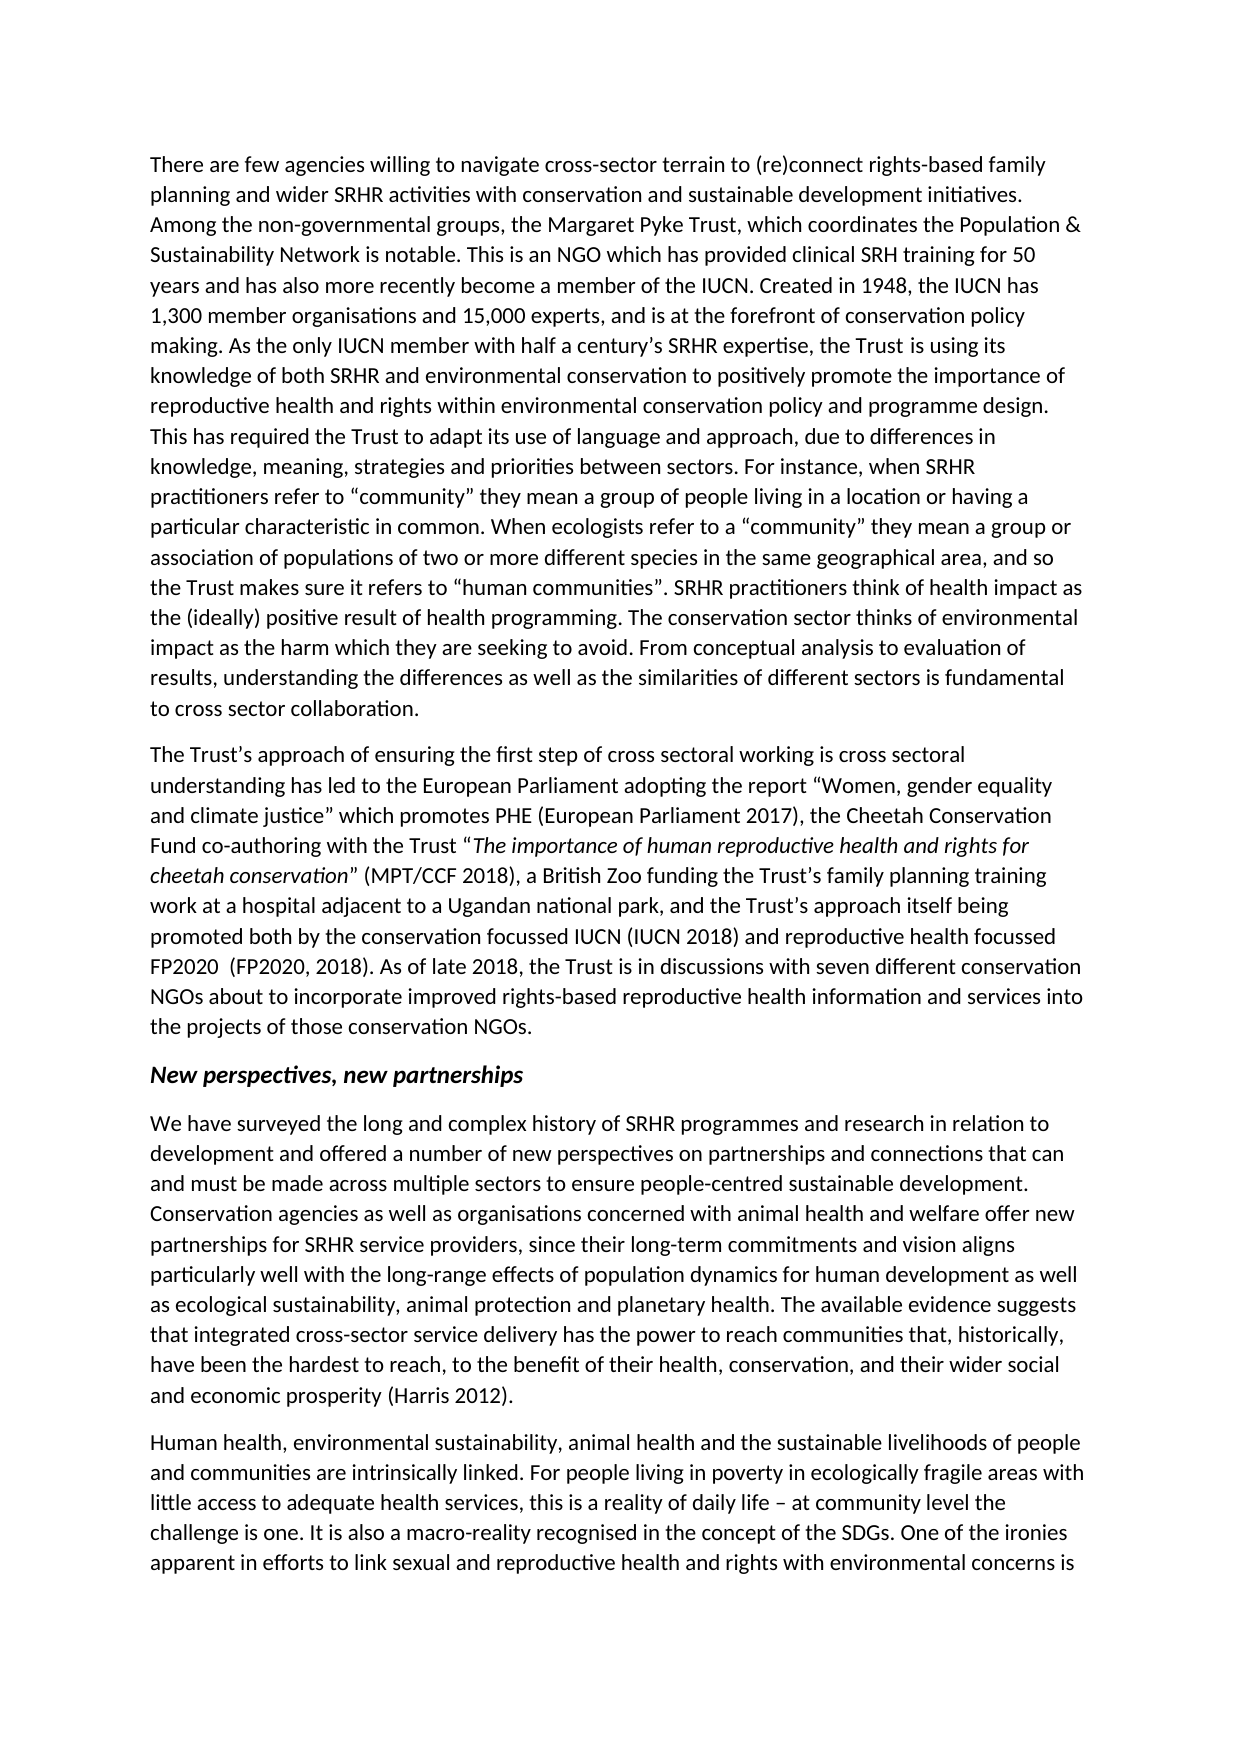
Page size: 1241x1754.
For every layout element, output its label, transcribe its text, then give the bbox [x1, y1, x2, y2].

text The Trust’s approach of ensuring the first step of cross sectoral working is cross sectoral understanding has led to the European Parliament adopting the report “Women, gender equality and climate justice” which promotes PHE (European Parliament 2017), the Cheetah Conservation Fund co-authoring with the Trust “The importance of human reproductive health and rights for cheetah conservation” (MPT/CCF 2018), a British Zoo funding the Trust’s family planning training work at a hospital adjacent to a Ugandan national park, and the Trust’s approach itself being promoted both by the conservation focussed IUCN (IUCN 2018) and reproductive health focussed FP2020 (FP2020, 2018). As of late 2018, the Trust is in discussions with seven different conservation NGOs about to incorporate improved rights-based reproductive health information and services into the projects of those conservation NGOs. [150, 741, 1090, 1041]
text New perspectives, new partnerships [150, 1059, 1090, 1090]
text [150, 1428, 1090, 1577]
text There are few agencies willing to navigate cross-sector terrain to (re)connect rights-based family planning and wider SRHR activities with conservation and sustainable development initiatives. Among the non-governmental groups, the Margaret Pyke Trust, which coordinates the Population & Sustainability Network is notable. This is an NGO which has provided clinical SRH training for 50 years and has also more recently become a member of the IUCN. Created in 1948, the IUCN has 1,300 member organisations and 15,000 experts, and is at the forefront of conservation policy making. As the only IUCN member with half a century’s SRHR expertise, the Trust is using its knowledge of both SRHR and environmental conservation to positively promote the importance of reproductive health and rights within environmental conservation policy and programme design. This has required the Trust to adapt its use of language and approach, due to differences in knowledge, meaning, strategies and priorities between sectors. For instance, when SRHR practitioners refer to “community” they mean a group of people living in a location or having a particular characteristic in common. When ecologists refer to a “community” they mean a group or association of populations of two or more different species in the same geographical area, and so the Trust makes sure it refers to “human communities”. SRHR practitioners think of health impact as the (ideally) positive result of health programming. The conservation sector thinks of environmental impact as the harm which they are seeking to avoid. From conceptual analysis to evaluation of results, understanding the differences as well as the similarities of different sectors is fundamental to cross sector collaboration. [150, 150, 1090, 722]
text We have surveyed the long and complex history of SRHR programmes and research in relation to development and offered a number of new perspectives on partnerships and connections that can and must be made across multiple sectors to ensure people-centred sustainable development. Conservation agencies as well as organisations concerned with animal health and welfare offer new partnerships for SRHR service providers, since their long-term commitments and vision aligns particularly well with the long-range effects of population dynamics for human development as well as ecological sustainability, animal protection and planetary health. The available evidence suggests that integrated cross-sector service delivery has the power to reach communities that, historically, have been the hardest to reach, to the benefit of their health, conservation, and their wider social and economic prosperity (Harris 2012). [150, 1109, 1090, 1409]
